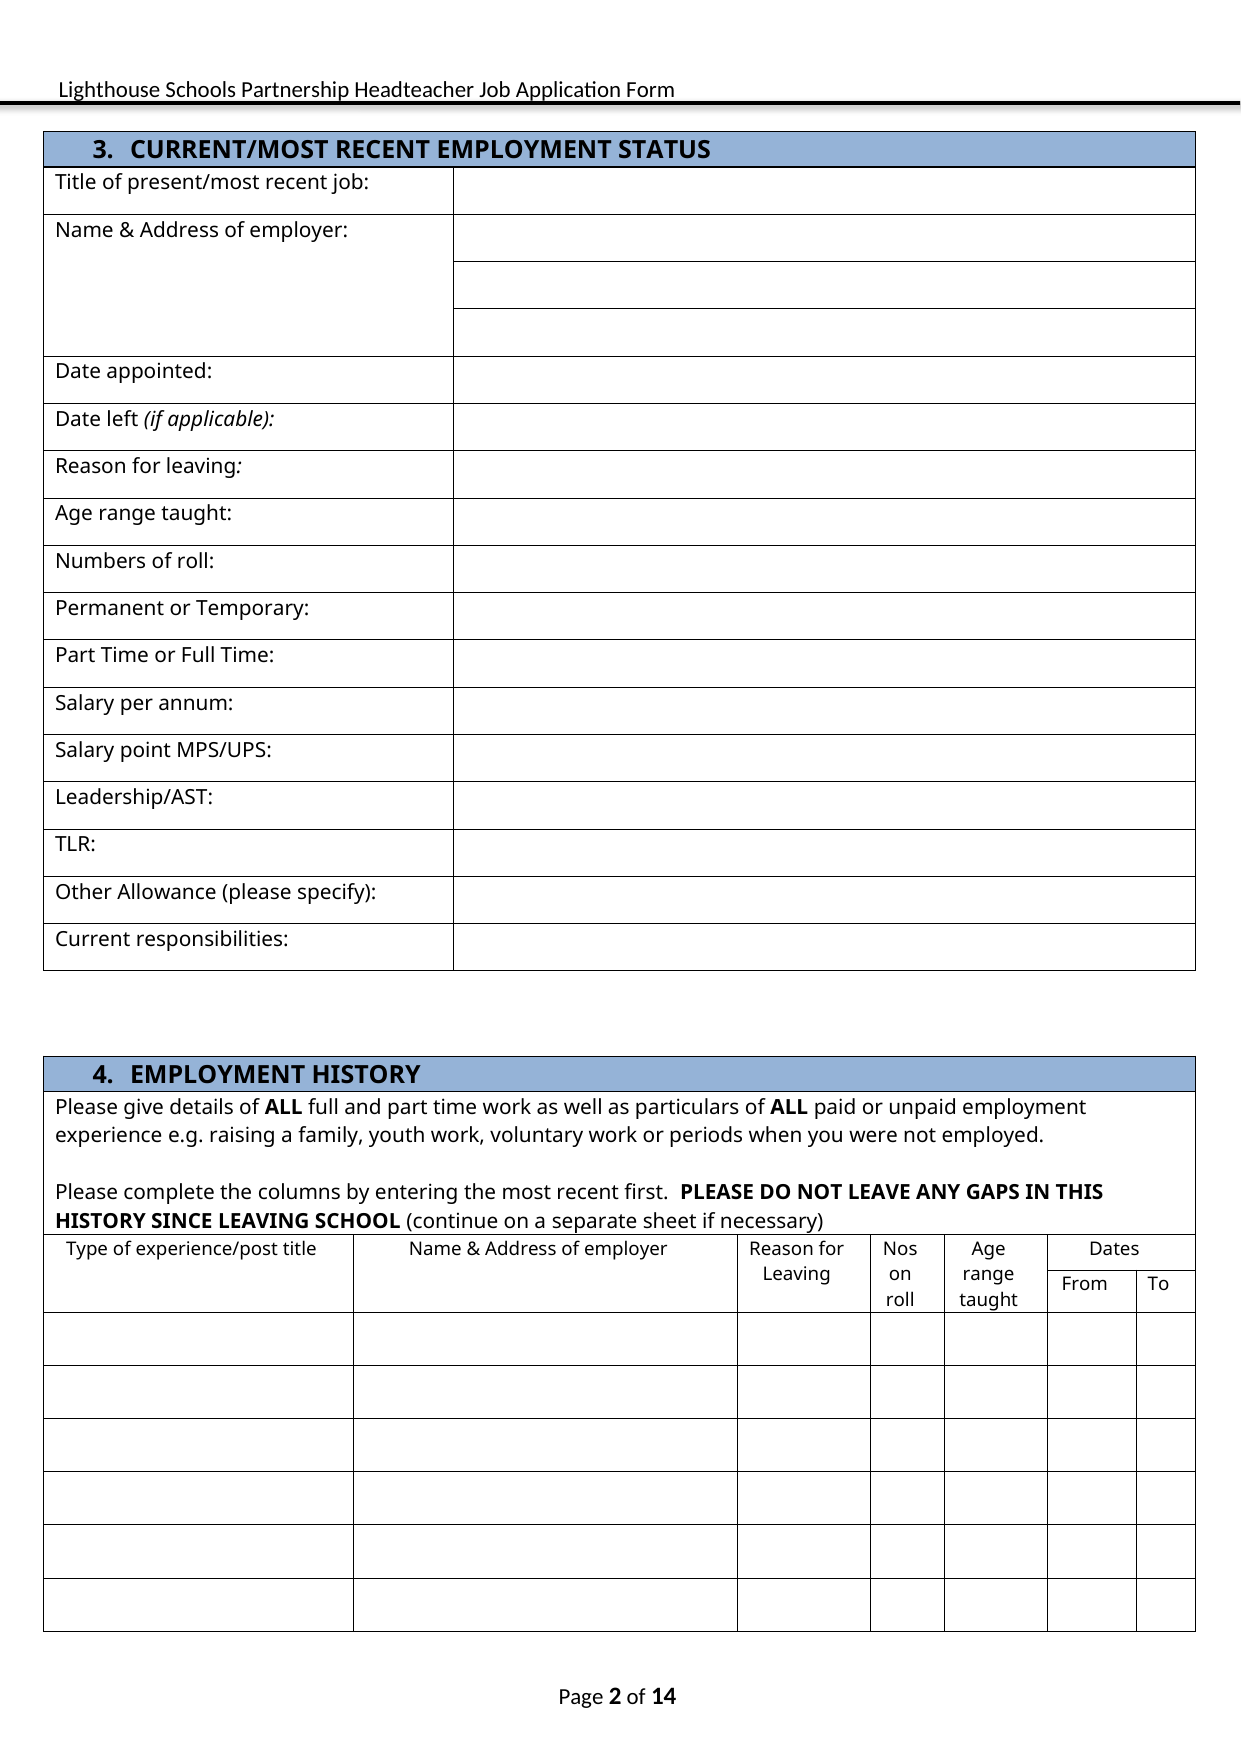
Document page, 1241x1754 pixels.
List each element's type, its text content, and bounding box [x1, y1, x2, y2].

table_cell [354, 1525, 737, 1577]
table_cell [44, 1313, 353, 1365]
table_cell [738, 1313, 870, 1365]
table_cell Current responsibilities: [44, 924, 453, 970]
table_cell [1048, 1313, 1136, 1365]
table_cell [945, 1313, 1047, 1365]
table_cell [871, 1313, 944, 1365]
table_cell [44, 1366, 353, 1418]
table_cell Please give details of ALL full and part time work as well as particulars of ALL paid or unpaid employment experience e.g. raising a family, youth work, voluntary work or periods when you were not employed. Please complete the columns by entering the most recent first. PLEASE DO NOT LEAVE ANY GAPS IN THIS HISTORY SINCE LEAVING SCHOOL (continue on a separate sheet if necessary) [44, 1092, 1195, 1234]
table_cell [354, 1472, 737, 1524]
table_cell [1137, 1419, 1195, 1471]
table_cell [354, 1313, 737, 1365]
table_cell [871, 1419, 944, 1471]
table_cell [354, 1419, 737, 1471]
table_cell [454, 168, 1195, 214]
table_cell [738, 1525, 870, 1577]
table_cell Part Time or Full Time: [44, 640, 453, 687]
table_cell Title of present/most recent job: [44, 168, 453, 214]
table_cell [454, 782, 1195, 828]
table_cell [44, 1525, 353, 1577]
table_cell [454, 357, 1195, 403]
table_cell [354, 1366, 737, 1418]
table_cell [454, 309, 1195, 356]
table_cell [945, 1419, 1047, 1471]
table_cell [738, 1472, 870, 1524]
table_cell Other Allowance (please specify): [44, 877, 453, 923]
table_cell Name & Address of employer: [44, 215, 453, 356]
table_cell [738, 1579, 870, 1631]
table_cell Permanent or Temporary: [44, 593, 453, 639]
table_cell [871, 1472, 944, 1524]
table_header CURRENT/MOST RECENT EMPLOYMENT STATUS [44, 132, 1195, 166]
table_cell Age range taught [945, 1235, 1047, 1312]
table_cell Date appointed: [44, 357, 453, 403]
table_cell [454, 404, 1195, 450]
table_cell [44, 1419, 353, 1471]
table_cell Reason for leaving: [44, 451, 453, 497]
table_cell [44, 1579, 353, 1631]
table_cell Reason for Leaving [738, 1235, 870, 1312]
table_cell [1137, 1366, 1195, 1418]
table_cell TLR: [44, 830, 453, 876]
table_cell [354, 1579, 737, 1631]
table_cell [1048, 1366, 1136, 1418]
table_cell [738, 1419, 870, 1471]
table_cell [1048, 1472, 1136, 1524]
table_cell [1048, 1419, 1136, 1471]
table_cell [945, 1472, 1047, 1524]
table_cell [1137, 1472, 1195, 1524]
table_cell Numbers of roll: [44, 546, 453, 592]
table_cell [44, 1472, 353, 1524]
table_cell [454, 830, 1195, 876]
table_cell [1048, 1579, 1136, 1631]
table_cell [945, 1525, 1047, 1577]
table_cell [454, 215, 1195, 261]
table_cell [354, 1235, 737, 1312]
table_cell [454, 735, 1195, 781]
table_cell [871, 1579, 944, 1631]
table_cell Age range taught: [44, 499, 453, 545]
table_cell Dates [1048, 1235, 1195, 1269]
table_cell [44, 1235, 353, 1312]
table_cell [454, 451, 1195, 497]
table_cell [454, 640, 1195, 687]
table_cell [454, 499, 1195, 545]
table_header EMPLOYMENT HISTORY [44, 1057, 1195, 1091]
table_cell [1137, 1579, 1195, 1631]
table_cell Salary point MPS/UPS: [44, 735, 453, 781]
table_cell [454, 546, 1195, 592]
table_cell [1137, 1313, 1195, 1365]
table_cell Salary per annum: [44, 688, 453, 734]
table_cell Leadership/AST: [44, 782, 453, 828]
table_cell [1137, 1525, 1195, 1577]
table_cell [945, 1366, 1047, 1418]
table_cell Nos on roll [871, 1235, 944, 1312]
table_cell To [1137, 1271, 1195, 1312]
table_cell [738, 1366, 870, 1418]
table_cell From [1048, 1271, 1136, 1312]
table_cell [454, 262, 1195, 308]
table_cell [945, 1579, 1047, 1631]
table_cell [454, 593, 1195, 639]
table_cell [871, 1366, 944, 1418]
table_cell [871, 1525, 944, 1577]
table_cell Date left (if applicable): [44, 404, 453, 450]
table_cell [454, 688, 1195, 734]
table_cell [1048, 1525, 1136, 1577]
table_cell [454, 924, 1195, 970]
table_cell [454, 877, 1195, 923]
